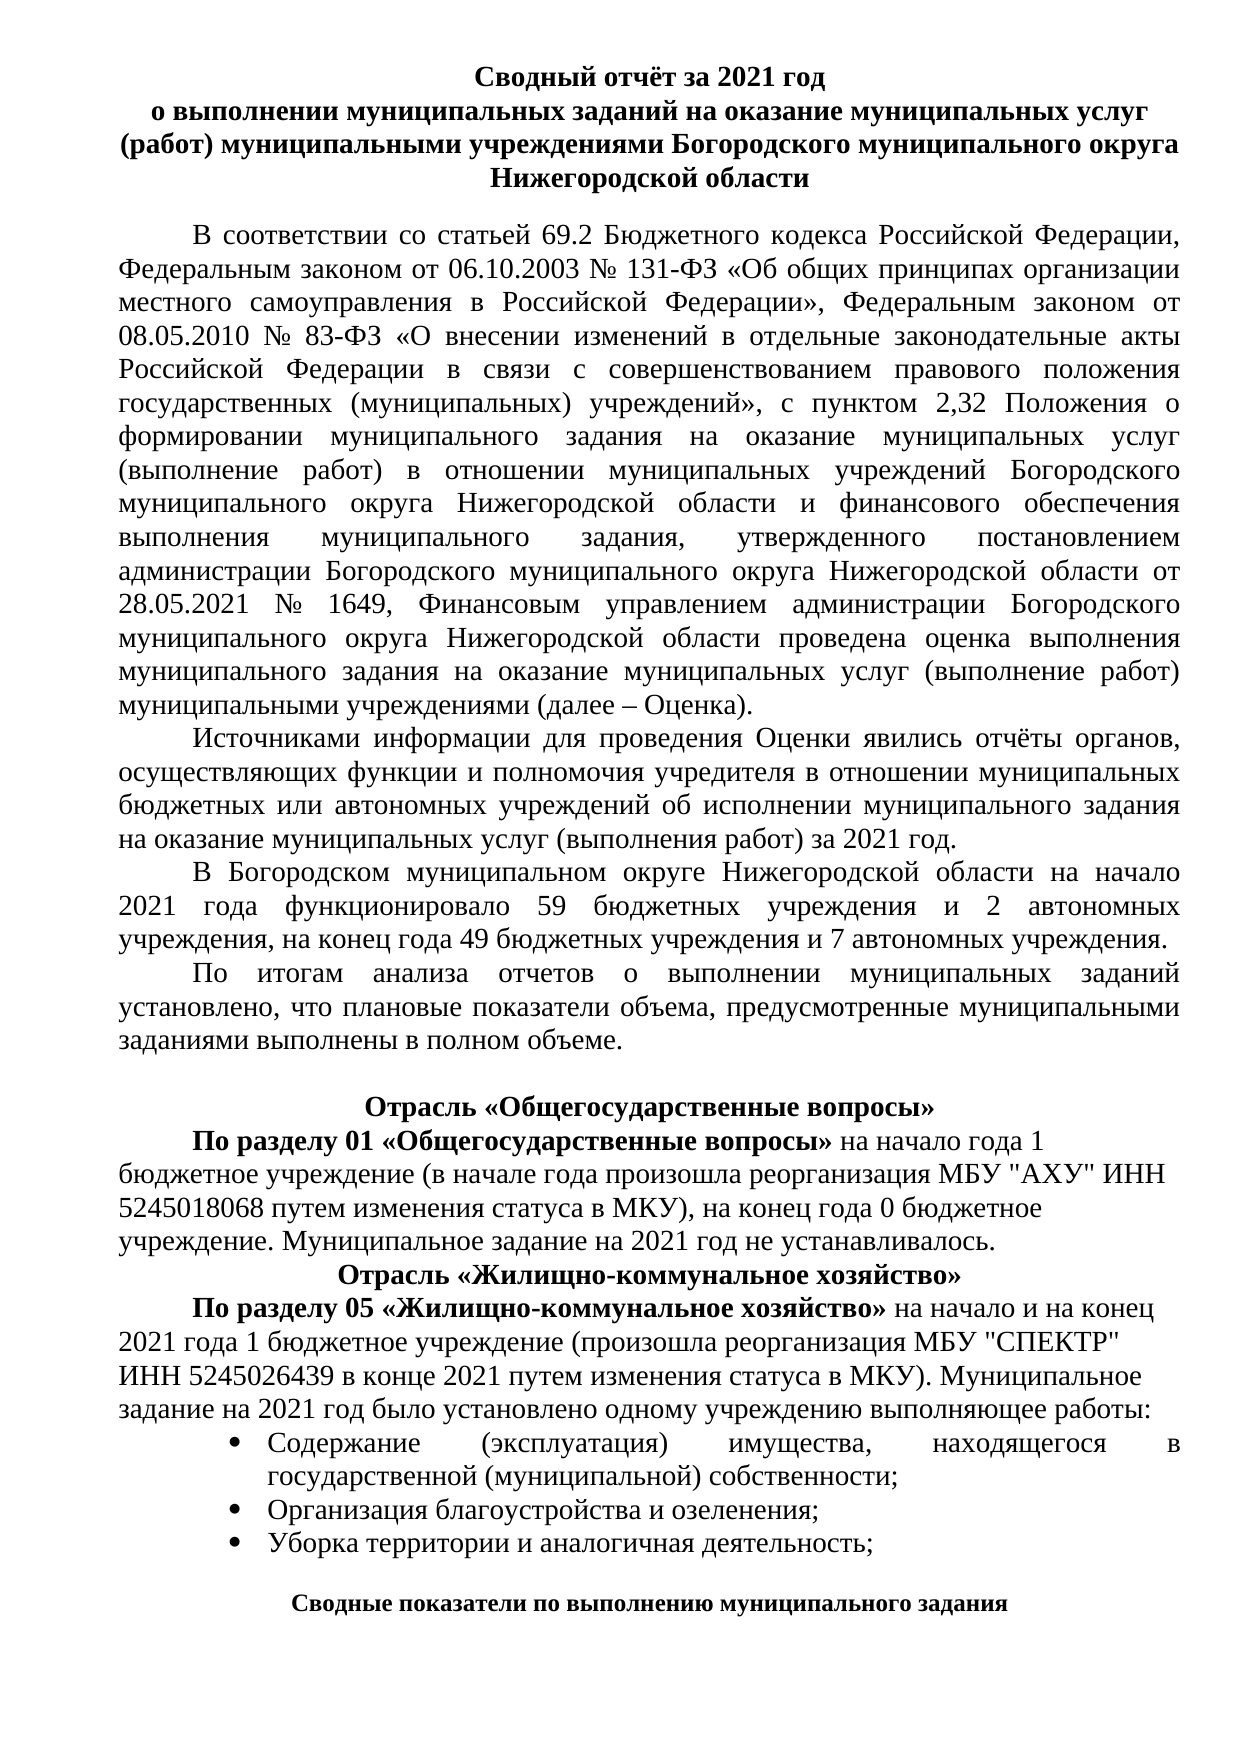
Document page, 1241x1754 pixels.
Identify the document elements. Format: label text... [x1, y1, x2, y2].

list Организация благоустройства и озеленения; [229, 1492, 1181, 1526]
text Отрасль «Общегосударственные вопросы» [118, 1089, 1181, 1123]
text Источниками информации для проведения Оценки явились отчёты органов, осуществляющих функции и полномочия учредителя в отношении муниципальных бюджетных или автономных учреждений об исполнении муниципального задания на оказание муниципальных услуг (выполнения работ) за 2021 год. [118, 720, 1181, 854]
list Содержание (эксплуатация) имущества, находящегося в государственной (муниципальной) собственности; [229, 1425, 1181, 1492]
text По разделу 05 «Жилищно-коммунальное хозяйство» на начало и на конец 2021 года 1 бюджетное учреждение (произошла реорганизация МБУ "СПЕКТР" ИНН 5245026439 в конце 2021 путем изменения статуса в МКУ). Муниципальное задание на 2021 год было установлено одному учреждению выполняющее работы: [118, 1291, 1181, 1425]
text Отрасль «Жилищно-коммунальное хозяйство» [118, 1257, 1181, 1291]
text В соответствии со статьей 69.2 Бюджетного кодекса Российской Федерации, Федеральным законом от 06.10.2003 № 131-ФЗ «Об общих принципах организации местного самоуправления в Российской Федерации», Федеральным законом от 08.05.2010 № 83-ФЗ «О внесении изменений в отдельные законодательные акты Российской Федерации в связи с совершенствованием правового положения государственных (муниципальных) учреждений», с пунктом 2,32 Положения о формировании муниципального задания на оказание муниципальных услуг (выполнение работ) в отношении муниципальных учреждений Богородского муниципального округа Нижегородской области и финансового обеспечения выполнения муниципального задания, утвержденного постановлением администрации Богородского муниципального округа Нижегородской области от 28.05.2021 № 1649, Финансовым управлением администрации Богородского муниципального округа Нижегородской области проведена оценка выполнения муниципального задания на оказание муниципальных услуг (выполнение работ) муниципальными учреждениями (далее – Оценка). [118, 217, 1181, 720]
text Сводный отчёт за 2021 год [118, 59, 1181, 93]
text о выполнении муниципальных заданий на оказание муниципальных услуг (работ) муниципальными учреждениями Богородского муниципального округа Нижегородской области [118, 93, 1181, 193]
text В Богородском муниципальном округе Нижегородской области на начало 2021 года функционировало 59 бюджетных учреждения и 2 автономных учреждения, на конец года 49 бюджетных учреждения и 7 автономных учреждения. [118, 854, 1181, 955]
text По итогам анализа отчетов о выполнении муниципальных заданий установлено, что плановые показатели объема, предусмотренные муниципальными заданиями выполнены в полном объеме. [118, 955, 1181, 1056]
text Сводные показатели по выполнению муниципального задания [118, 1588, 1181, 1617]
text По разделу 01 «Общегосударственные вопросы» на начало года 1 бюджетное учреждение (в начале года произошла реорганизация МБУ "АХУ" ИНН 5245018068 путем изменения статуса в МКУ), на конец года 0 бюджетное учреждение. Муниципальное задание на 2021 год не устанавливалось. [118, 1123, 1181, 1257]
list Уборка территории и аналогичная деятельность; [229, 1526, 1181, 1559]
